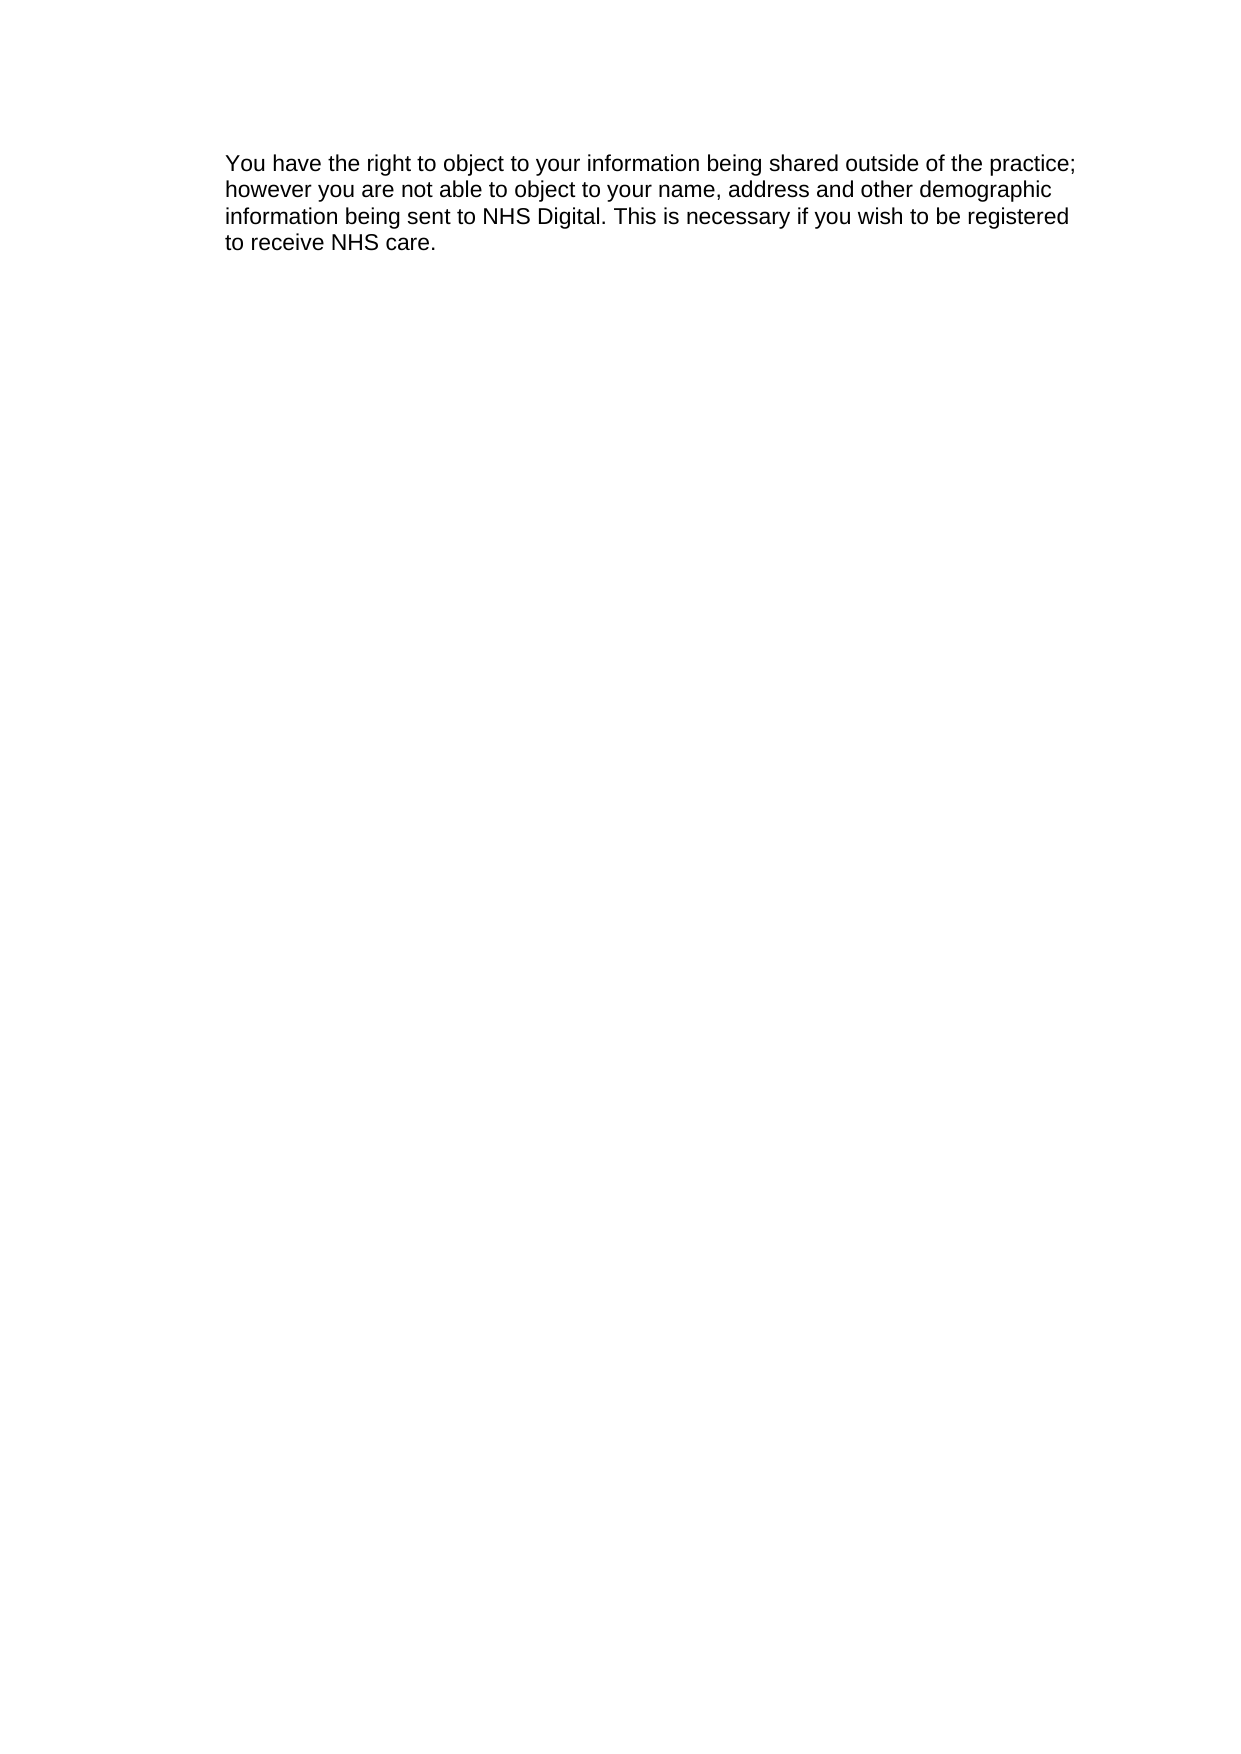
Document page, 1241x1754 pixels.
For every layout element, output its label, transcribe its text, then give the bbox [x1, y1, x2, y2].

text You have the right to object to your information being shared outside of the practice; however you are not able to object to your name, address and other demographic information being sent to NHS Digital. This is necessary if you wish to be registered to receive NHS care. [225, 150, 1090, 255]
